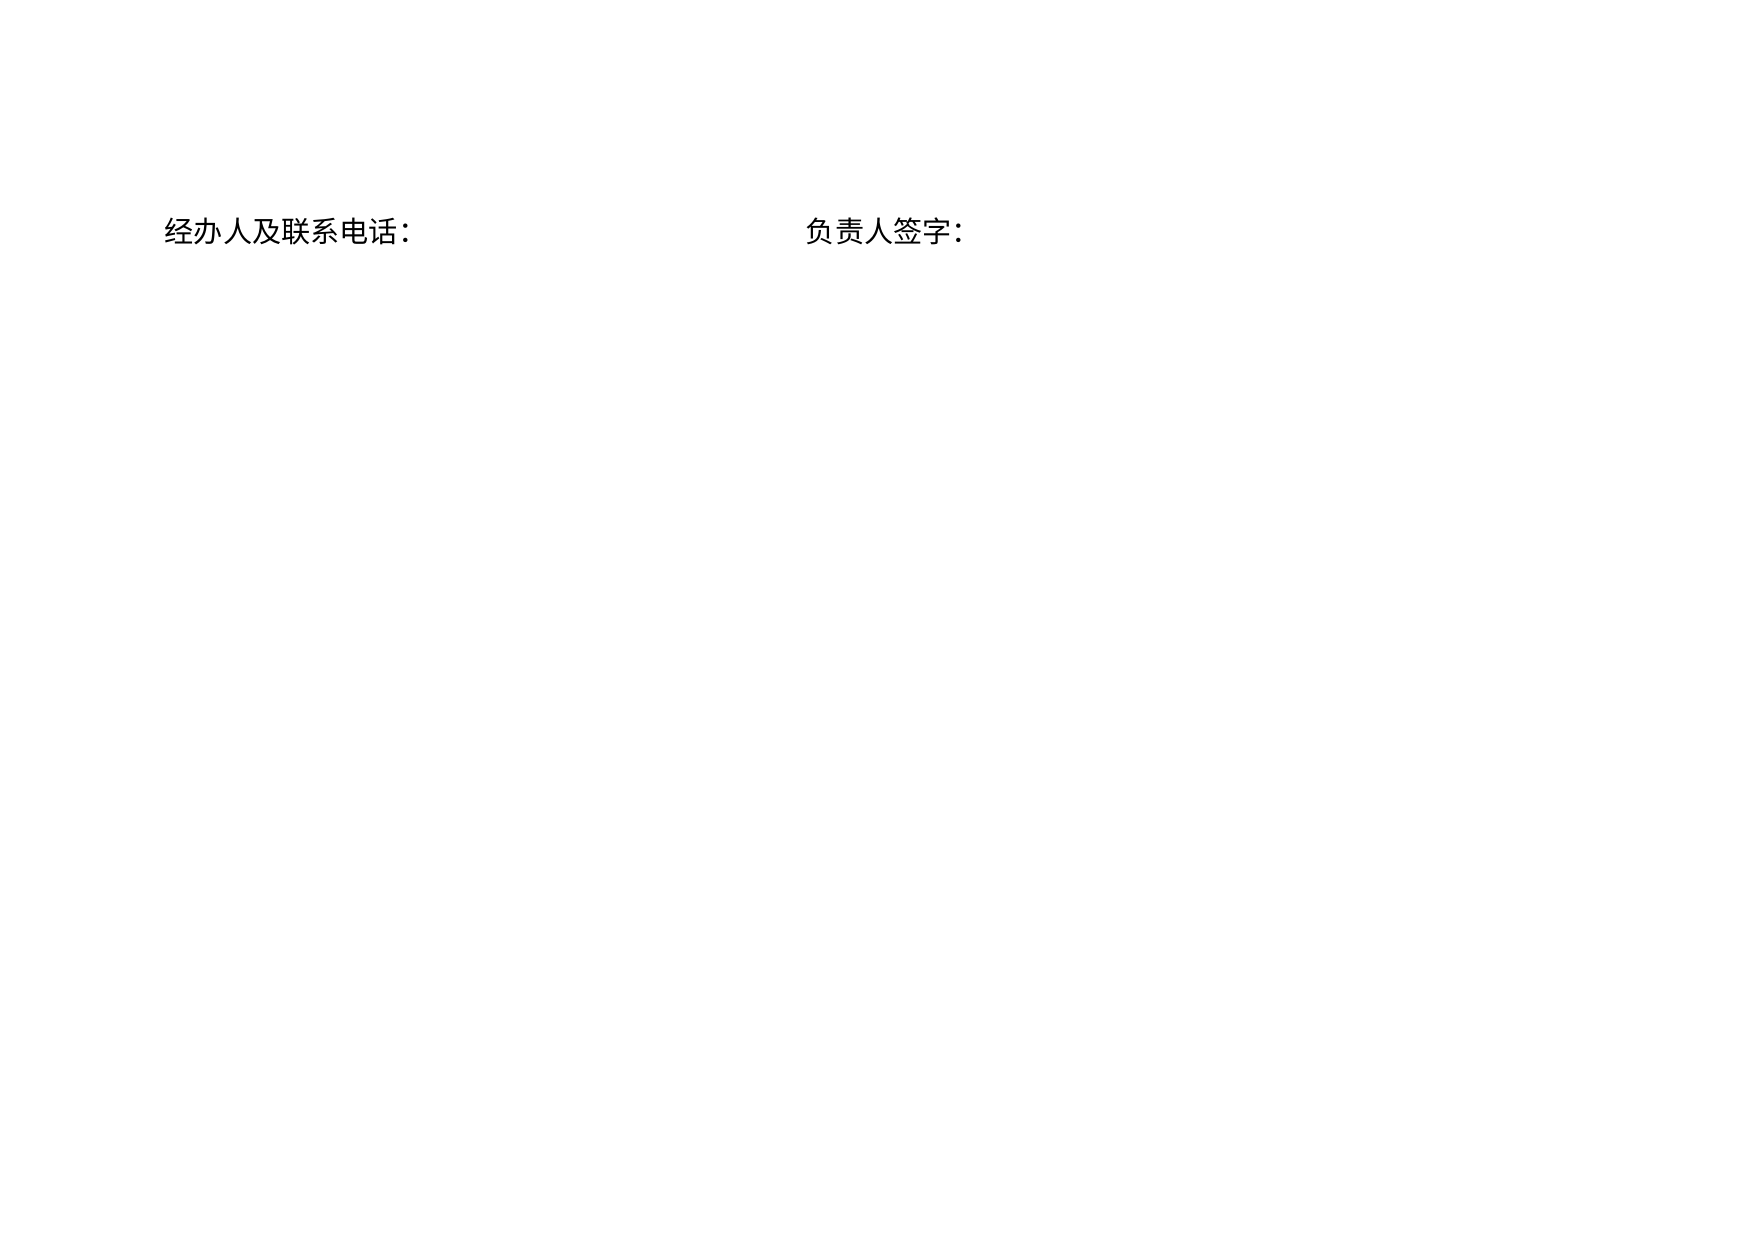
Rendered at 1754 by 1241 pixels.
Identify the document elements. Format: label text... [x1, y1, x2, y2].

text 经办人及联系电话： 负责人签字： [150, 198, 1604, 263]
